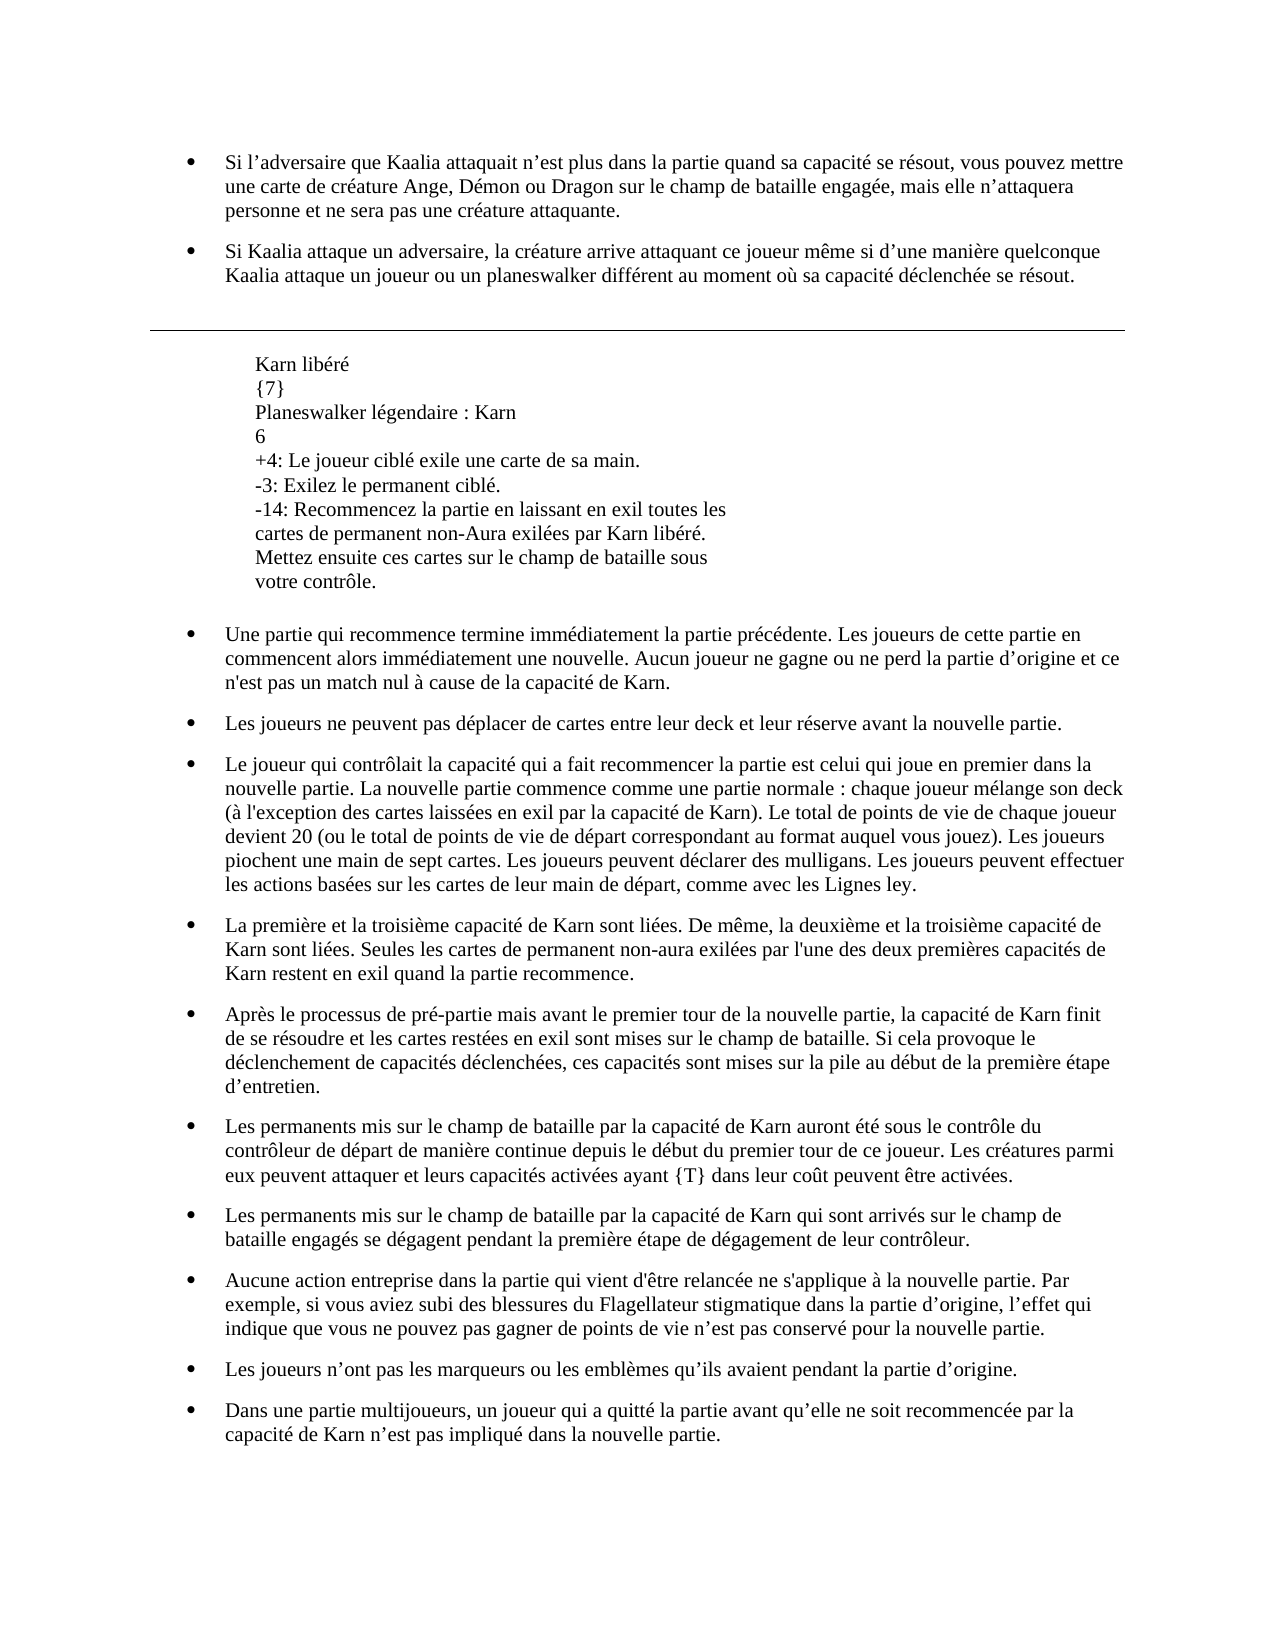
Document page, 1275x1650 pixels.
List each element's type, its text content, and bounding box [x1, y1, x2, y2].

list Les permanents mis sur le champ de bataille par la capacité de Karn auront été sous le contrôle du contrôleur de départ de manière continue depuis le début du premier tour de ce joueur. Les créatures parmi eux peuvent attaquer et leurs capacités activées ayant {T} dans leur coût peuvent être activées. [187, 1114, 1125, 1187]
list Les joueurs ne peuvent pas déplacer de cartes entre leur deck et leur réserve avant la nouvelle partie. [187, 711, 1125, 735]
list Les joueurs n’ont pas les marqueurs ou les emblèmes qu’ils avaient pendant la partie d’origine. [187, 1357, 1125, 1381]
list Après le processus de pré-partie mais avant le premier tour de la nouvelle partie, la capacité de Karn finit de se résoudre et les cartes restées en exil sont mises sur le champ de bataille. Si cela provoque le déclenchement de capacités déclenchées, ces capacités sont mises sur la pile au début de la première étape d’entretien. [187, 1001, 1125, 1098]
list Les permanents mis sur le champ de bataille par la capacité de Karn qui sont arrivés sur le champ de bataille engagés se dégagent pendant la première étape de dégagement de leur contrôleur. [187, 1203, 1125, 1251]
text Karn libéré {7} Planeswalker légendaire : Karn 6 +4: Le joueur ciblé exile une carte de sa main. -3: Exilez le permanent ciblé. -14: Recommencez la partie en laissant en exil toutes les cartes de permanent non-Aura exilées par Karn libéré. Mettez ensuite ces cartes sur le champ de bataille sous votre contrôle. [255, 352, 735, 593]
list Dans une partie multijoueurs, un joueur qui a quitté la partie avant qu’elle ne soit recommencée par la capacité de Karn n’est pas impliqué dans la nouvelle partie. [187, 1398, 1125, 1446]
list Une partie qui recommence termine immédiatement la partie précédente. Les joueurs de cette partie en commencent alors immédiatement une nouvelle. Aucun joueur ne gagne ou ne perd la partie d’origine et ce n'est pas un match nul à cause de la capacité de Karn. [187, 622, 1125, 694]
list La première et la troisième capacité de Karn sont liées. De même, la deuxième et la troisième capacité de Karn sont liées. Seules les cartes de permanent non-aura exilées par l'une des deux premières capacités de Karn restent en exil quand la partie recommence. [187, 913, 1125, 985]
list Aucune action entreprise dans la partie qui vient d'être relancée ne s'applique à la nouvelle partie. Par exemple, si vous aviez subi des blessures du Flagellateur stigmatique dans la partie d’origine, l’effet qui indique que vous ne pouvez pas gagner de points de vie n’est pas conservé pour la nouvelle partie. [187, 1268, 1125, 1340]
list Si Kaalia attaque un adversaire, la créature arrive attaquant ce joueur même si d’une manière quelconque Kaalia attaque un joueur ou un planeswalker différent au moment où sa capacité déclenchée se résout. [187, 239, 1125, 287]
list Si l’adversaire que Kaalia attaquait n’est plus dans la partie quand sa capacité se résout, vous pouvez mettre une carte de créature Ange, Démon ou Dragon sur le champ de bataille engagée, mais elle n’attaquera personne et ne sera pas une créature attaquante. [187, 150, 1125, 222]
list Le joueur qui contrôlait la capacité qui a fait recommencer la partie est celui qui joue en premier dans la nouvelle partie. La nouvelle partie commence comme une partie normale : chaque joueur mélange son deck (à l'exception des cartes laissées en exil par la capacité de Karn). Le total de points de vie de chaque joueur devient 20 (ou le total de points de vie de départ correspondant au format auquel vous jouez). Les joueurs piochent une main de sept cartes. Les joueurs peuvent déclarer des mulligans. Les joueurs peuvent effectuer les actions basées sur les cartes de leur main de départ, comme avec les Lignes ley. [187, 752, 1125, 896]
